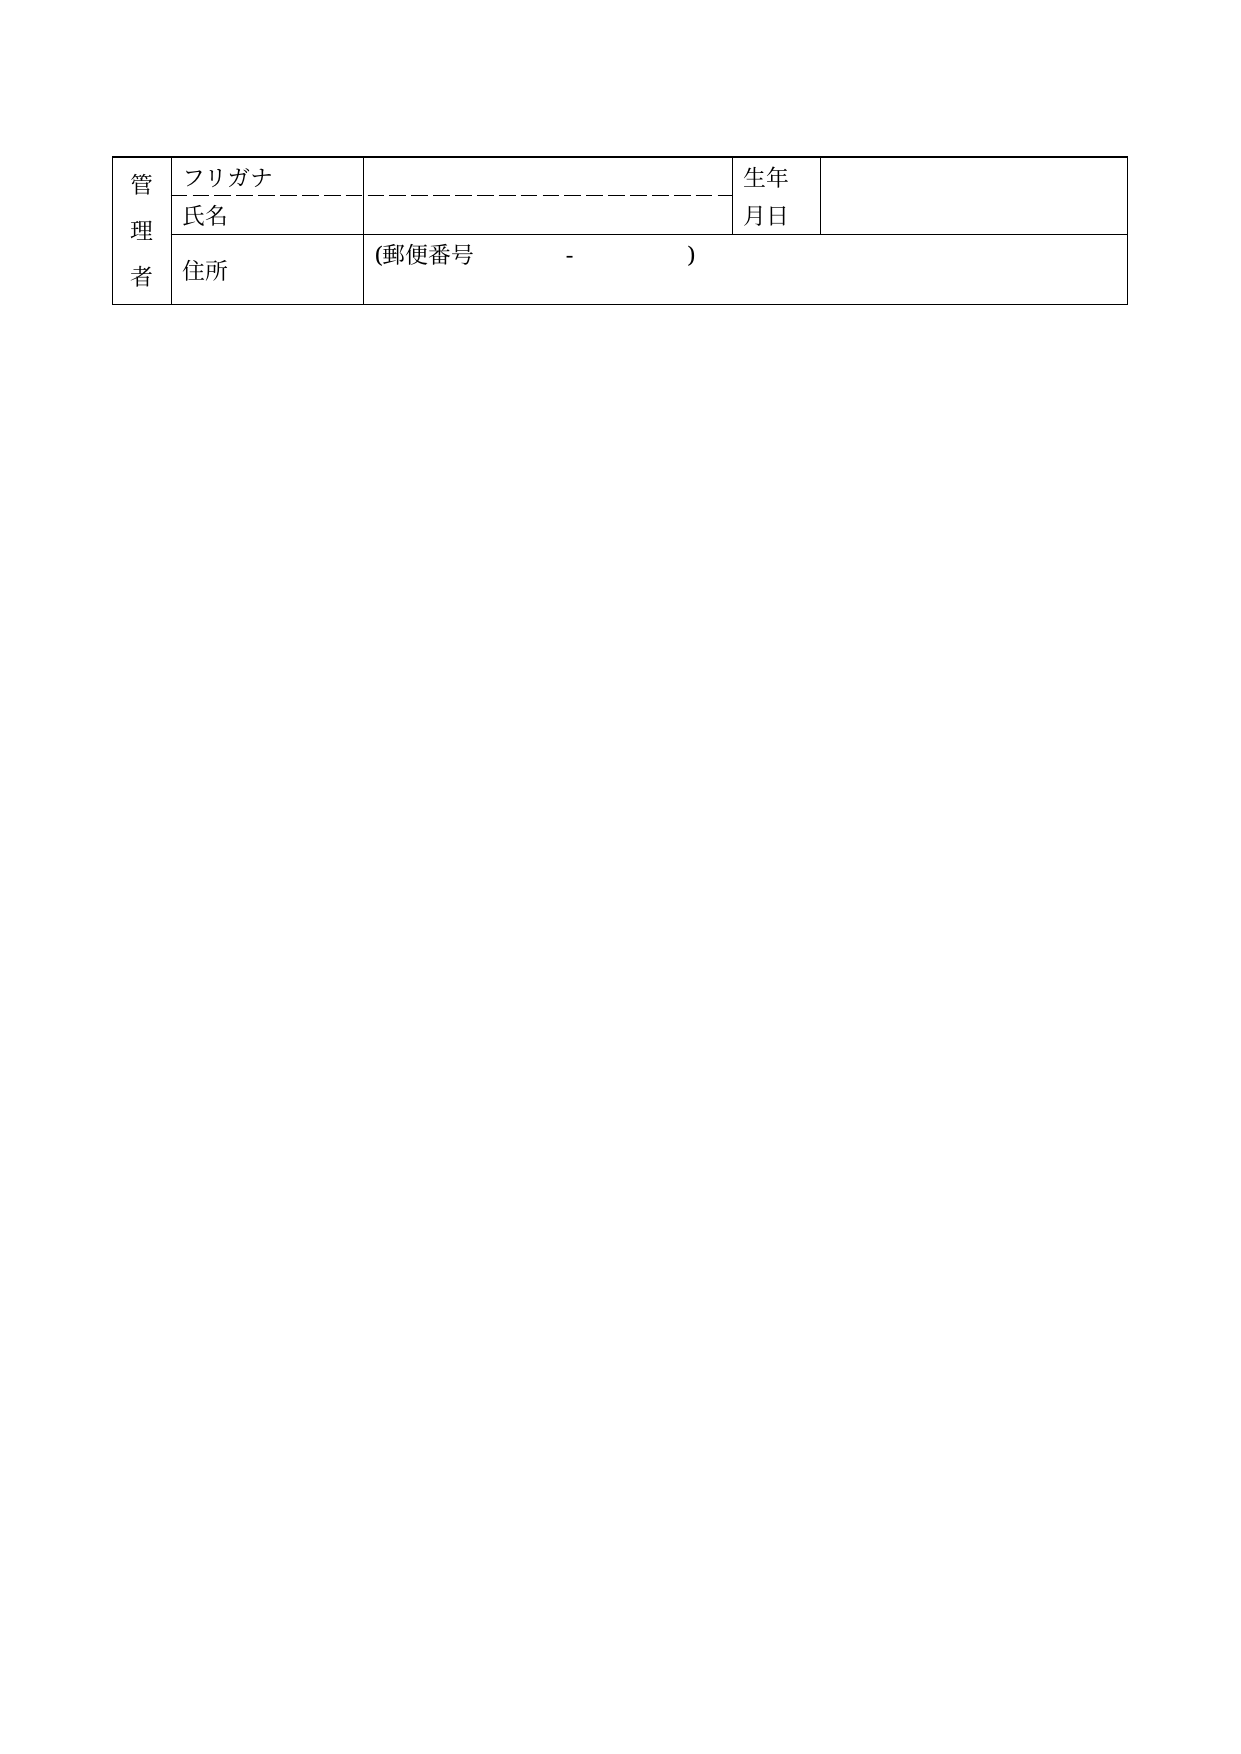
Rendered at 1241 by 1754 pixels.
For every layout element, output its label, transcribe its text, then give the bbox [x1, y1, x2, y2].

table_cell [364, 195, 732, 233]
table_cell フリガナ [172, 158, 363, 195]
table_cell 氏名 [172, 195, 363, 233]
table_cell 管 理 者 [113, 158, 171, 304]
table_cell 住所 [172, 235, 363, 304]
table_cell [364, 158, 732, 195]
table_cell [821, 158, 1127, 233]
table_cell 生年 月日 [733, 158, 820, 233]
table_cell (郵便番号 - ) [364, 235, 1127, 304]
